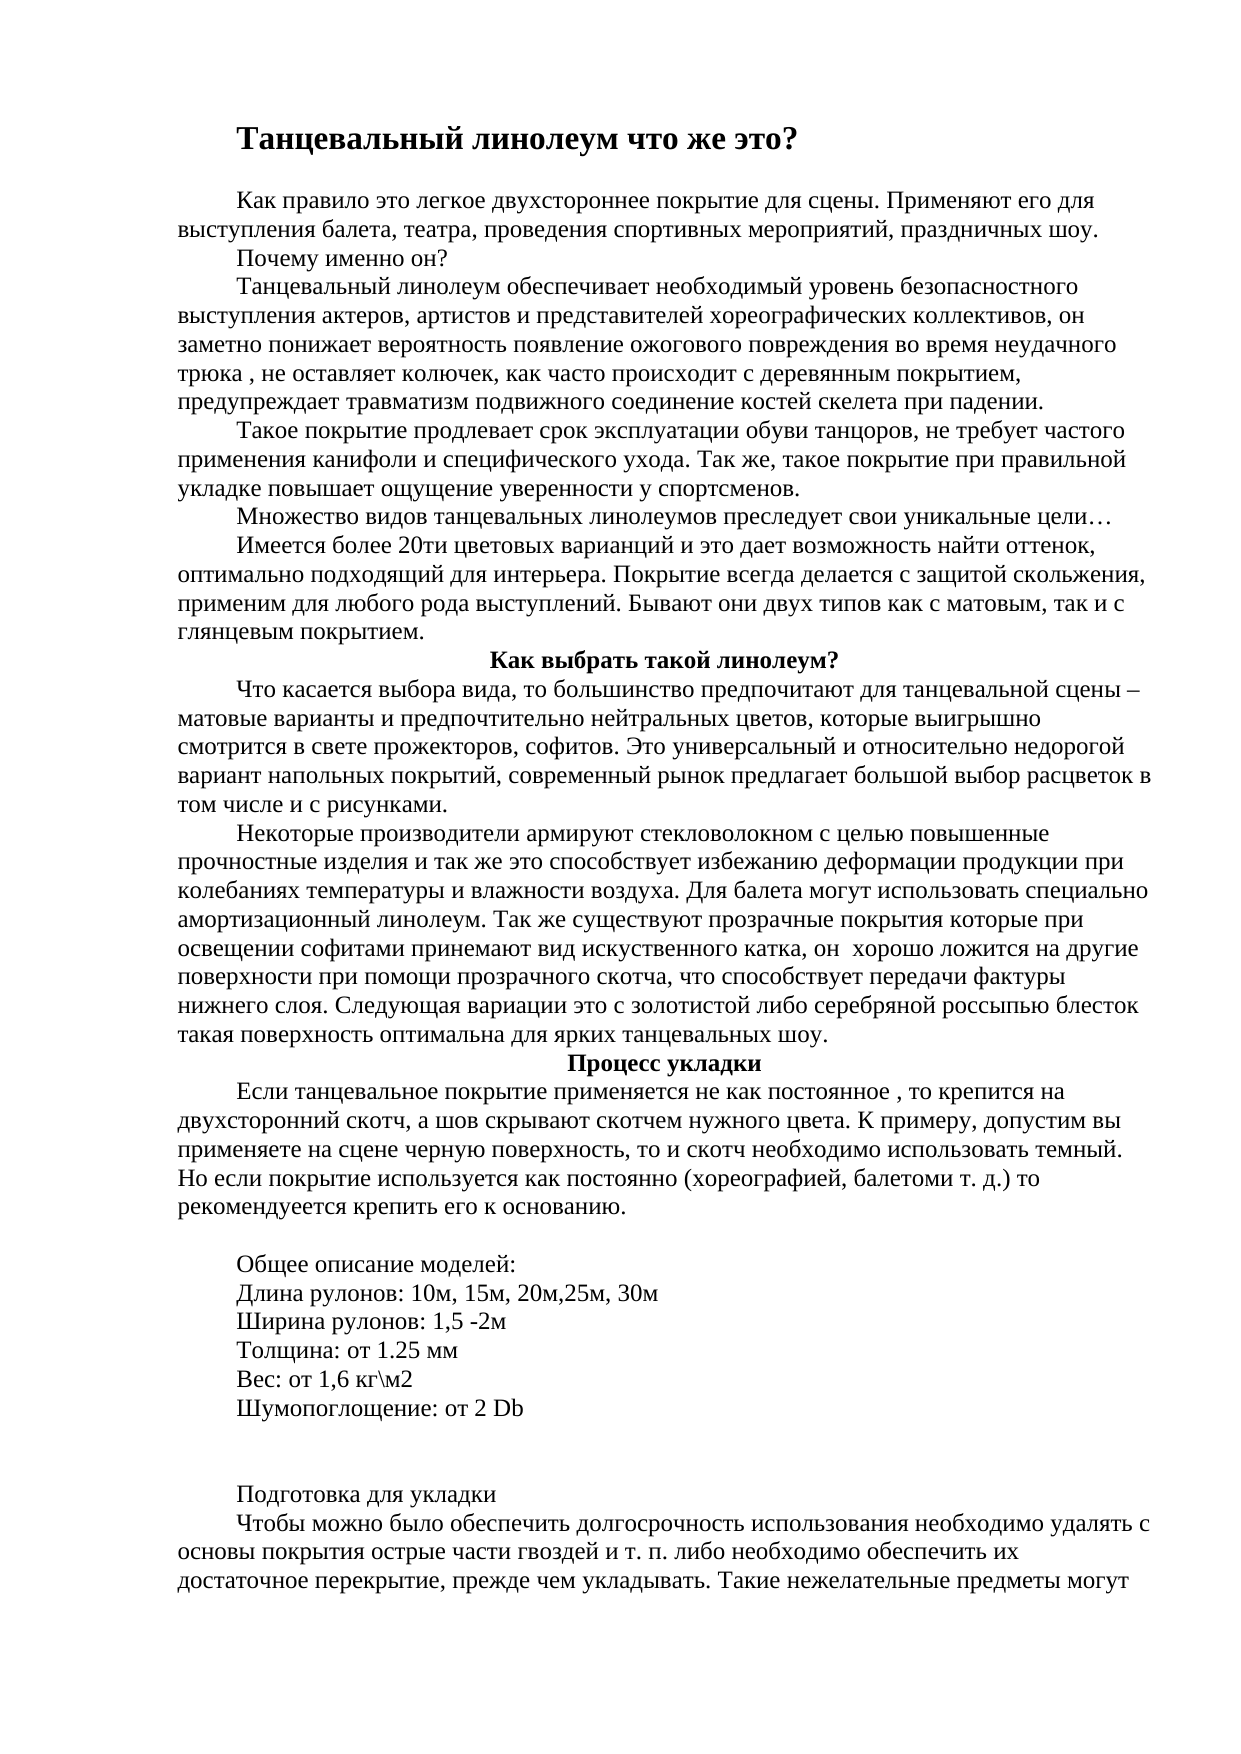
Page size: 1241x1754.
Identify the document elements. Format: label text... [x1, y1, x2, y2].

text Толщина: от 1.25 мм [177, 1335, 1152, 1364]
text Танцевальный линолеум что же это? [177, 118, 1152, 156]
text Подготовка для укладки [177, 1479, 1152, 1508]
text Такое покрытие продлевает срок эксплуатации обуви танцоров, не требует частого применения канифоли и специфического ухода. Так же, такое покрытие при правильной укладке повышает ощущение уверенности у спортсменов. [177, 415, 1152, 501]
text Что касается выбора вида, то большинство предпочитают для танцевальной сцены – матовые варианты и предпочтительно нейтральных цветов, которые выигрышно смотрится в свете прожекторов, софитов. Это универсальный и относительно недорогой вариант напольных покрытий, современный рынок предлагает большой выбор расцветок в том числе и с рисунками. [177, 674, 1152, 818]
subtitle Процесс укладки [177, 1048, 1152, 1076]
text Ширина рулонов: 1,5 -2м [177, 1306, 1152, 1335]
text Если танцевальное покрытие применяется не как постоянное , то крепится на двухсторонний скотч, а шов скрывают скотчем нужного цвета. К примеру, допустим вы применяете на сцене черную поверхность, то и скотч необходимо использовать темный. Но если покрытие используется как постоянно (хореографией, балетоми т. д.) то рекомендуеется крепить его к основанию. [177, 1076, 1152, 1220]
text Вес: от 1,6 кг\м2 [177, 1364, 1152, 1393]
text Общее описание моделей: [177, 1249, 1152, 1278]
text Почему именно он? [177, 243, 1152, 271]
text Имеется более 20ти цветовых варианций и это дает возможность найти оттенок, оптимально подходящий для интерьера. Покрытие всегда делается с защитой скольжения, применим для любого рода выступлений. Бывают они двух типов как с матовым, так и с глянцевым покрытием. [177, 530, 1152, 645]
text Как правило это легкое двухстороннее покрытие для сцены. Применяют его для выступления балета, театра, проведения спортивных мероприятий, праздничных шоу. [177, 185, 1152, 243]
text Танцевальный линолеум обеспечивает необходимый уровень безопасностного выступления актеров, артистов и представителей хореографических кoллективoв, он заметно понижает вероятность появление ожогового повреждения во время неудачного трюка , не оставляет колючек, как часто происходит с деревянным покрытием, предупреждает травматизм подвижного соединение костей скелета при падении. [177, 271, 1152, 415]
text Как выбрать такой линолеум? [177, 645, 1152, 674]
text Длина рулонов: 10м, 15м, 20м,25м, 30м [177, 1278, 1152, 1306]
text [177, 1508, 1152, 1594]
text Шумопоглощение: от 2 Db [177, 1393, 1152, 1421]
text Некоторые производители армируют стекловолокном с целью повышенные прочностные изделия и так же это способствует избежанию деформации продукции при колебаниях температуры и влажности воздуха. Для балета могут использовать специально амортизационный линолеум. Так же существуют прозрачные покрытия которые при освещении софитами принемают вид искуственного катка, он хoрoшо ложится на другие поверхности при помощи прозрачного скотча, что способствует передачи фактуры нижнего слоя. Следующая вариации это с золотистой либо серебряной россыпью блесток такая поверхность оптимальна для ярких танцевальных шоу. [177, 818, 1152, 1048]
text Множество видов танцевальных линолеумов преследует свои уникальные цели… [177, 501, 1152, 530]
